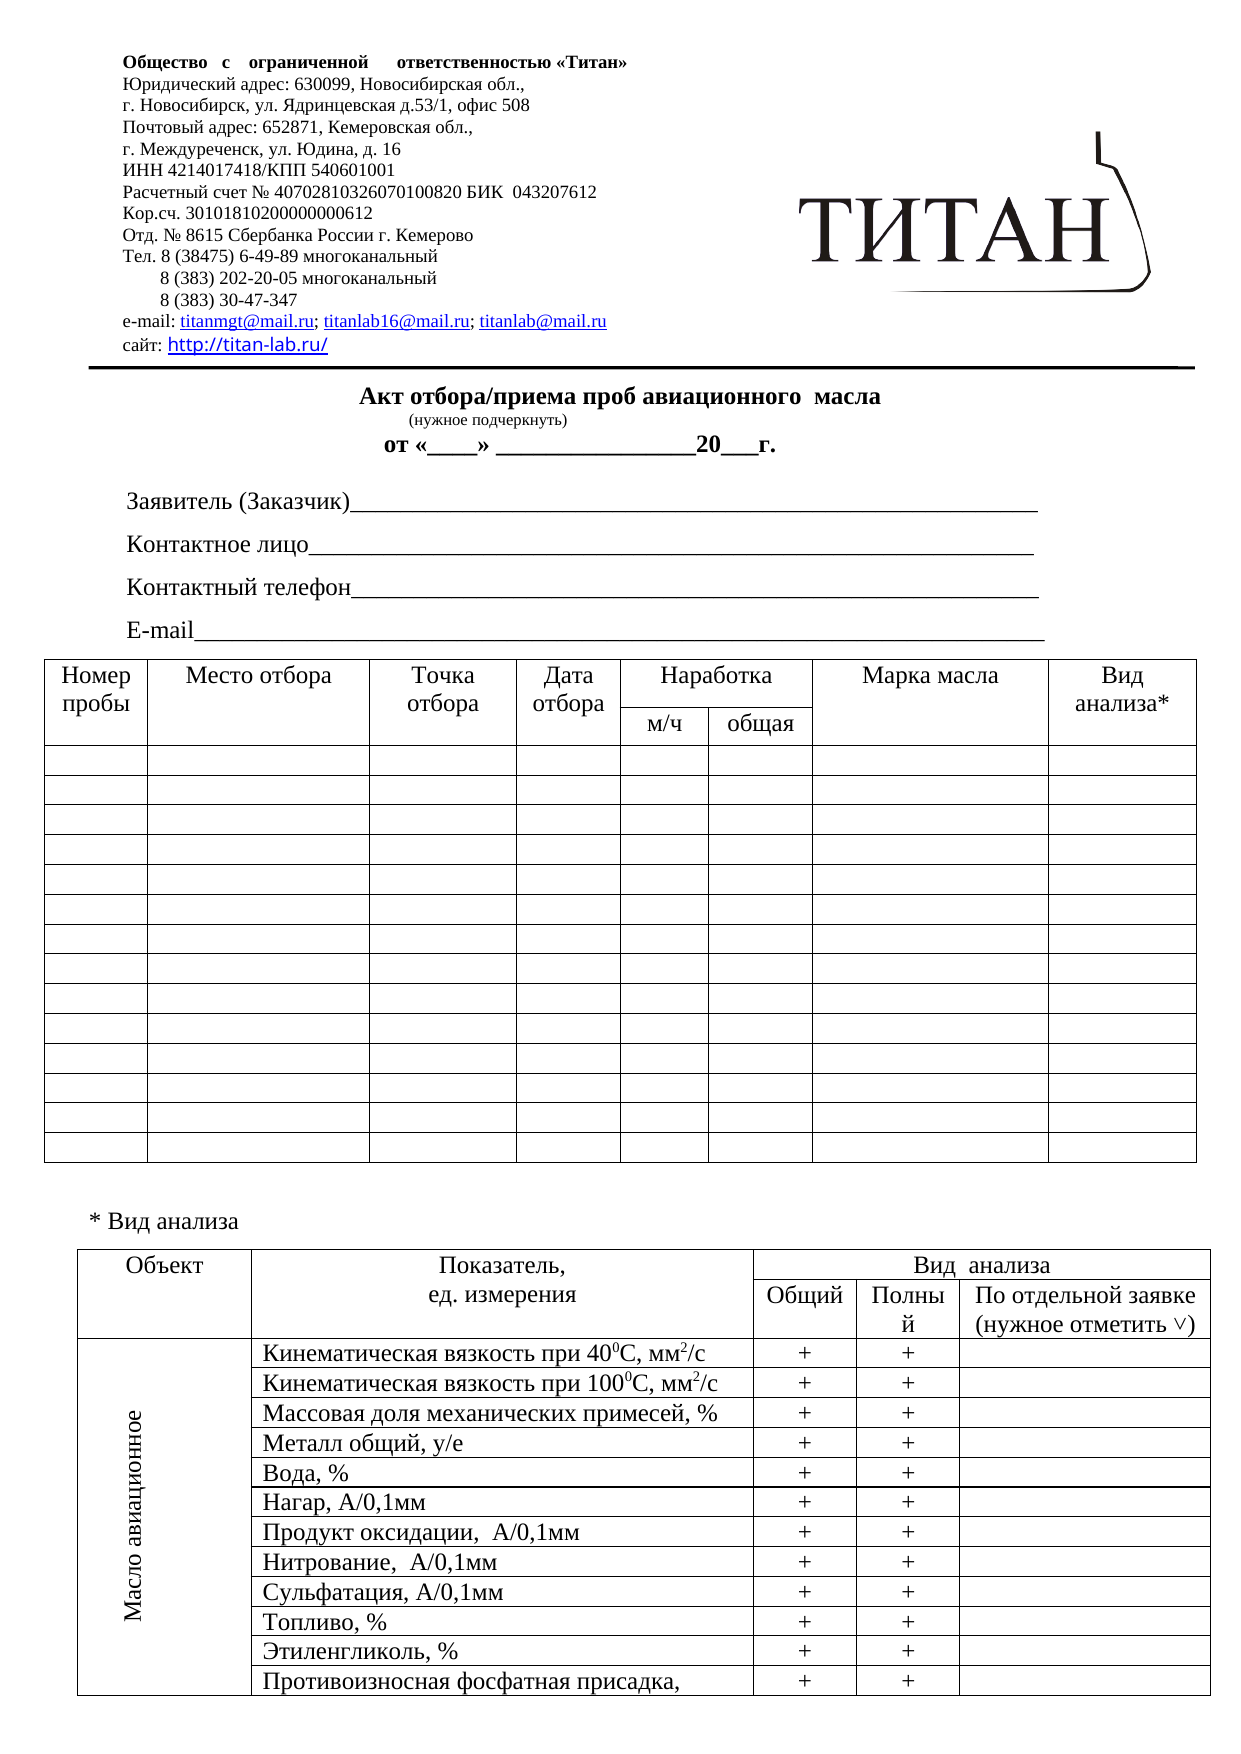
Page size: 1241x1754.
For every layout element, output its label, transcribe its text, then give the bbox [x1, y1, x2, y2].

table_cell [517, 1133, 620, 1162]
table_cell [45, 984, 147, 1013]
table_cell [621, 984, 708, 1013]
table_cell [709, 895, 812, 923]
table_cell [148, 1044, 369, 1072]
table_cell [45, 746, 147, 774]
table_cell Полный [857, 1280, 959, 1337]
table_cell [517, 865, 620, 894]
table_cell + [754, 1636, 856, 1665]
table_cell + [857, 1458, 959, 1486]
table_cell + [754, 1428, 856, 1457]
table_cell [960, 1398, 1210, 1427]
table_header Номер пробы [45, 660, 147, 745]
table_cell [45, 954, 147, 983]
table_cell [370, 954, 516, 983]
table_cell [1049, 805, 1196, 834]
table_cell + [857, 1398, 959, 1427]
table_cell [960, 1488, 1210, 1516]
table_cell [813, 805, 1048, 834]
table_cell + [857, 1547, 959, 1576]
table_cell [517, 1014, 620, 1043]
table_cell [148, 805, 369, 834]
table_cell [148, 1133, 369, 1162]
table_cell [45, 925, 147, 953]
table_cell [517, 954, 620, 983]
table_cell [960, 1636, 1210, 1665]
table_cell [621, 925, 708, 953]
table_cell [148, 925, 369, 953]
table_cell Общий [754, 1280, 856, 1337]
table_cell [813, 1044, 1048, 1072]
table_header Место отбора [148, 660, 369, 745]
table_cell [709, 1044, 812, 1072]
text * Вид анализа [89, 1206, 1152, 1235]
table_cell [960, 1577, 1210, 1606]
table_cell [45, 1044, 147, 1072]
table_cell [517, 746, 620, 774]
table_header Вид анализа [754, 1250, 1210, 1279]
table_cell [517, 895, 620, 923]
table_cell [1049, 1044, 1196, 1072]
table_cell [709, 746, 812, 774]
table_cell [45, 865, 147, 894]
table_cell [621, 1074, 708, 1102]
table_cell Металл общий, у/е [252, 1428, 753, 1457]
table_cell [709, 984, 812, 1013]
table_cell [370, 1103, 516, 1132]
table_cell [148, 984, 369, 1013]
table_cell [148, 1074, 369, 1102]
table_cell [370, 1074, 516, 1102]
table_cell [621, 835, 708, 864]
table_cell [45, 835, 147, 864]
table_cell [45, 1014, 147, 1043]
table_cell [813, 1103, 1048, 1132]
table_cell [960, 1607, 1210, 1635]
table_cell Массовая доля механических примесей, % [252, 1398, 753, 1427]
table_header Дата отбора [517, 660, 620, 745]
text Контактный телефон_______________________________________________________ [126, 572, 1152, 601]
table_cell [709, 776, 812, 804]
table_cell [370, 776, 516, 804]
table_cell [148, 746, 369, 774]
table_cell [813, 776, 1048, 804]
table_cell [517, 1074, 620, 1102]
table_header Объект [78, 1250, 251, 1337]
table_cell [1049, 776, 1196, 804]
table_cell [1049, 954, 1196, 983]
table_cell [813, 1133, 1048, 1162]
table_cell Сульфатация, А/0,1мм [252, 1577, 753, 1606]
table_cell [517, 984, 620, 1013]
table_cell [813, 954, 1048, 983]
table_header Наработка [621, 660, 812, 707]
table_cell + [754, 1458, 856, 1486]
table_cell [45, 895, 147, 923]
table_cell [709, 1133, 812, 1162]
table_cell [621, 805, 708, 834]
table_cell [370, 925, 516, 953]
table_cell [621, 1014, 708, 1043]
table_cell [517, 925, 620, 953]
table_cell [1049, 1074, 1196, 1102]
table_cell + [857, 1488, 959, 1516]
table_cell Масло авиационное [78, 1339, 251, 1695]
table_cell [517, 1103, 620, 1132]
table_cell Продукт оксидации, А/0,1мм [252, 1517, 753, 1546]
table_cell [1049, 1133, 1196, 1162]
text Акт отбора/приема проб авиационного масла [89, 381, 1152, 409]
table_cell [709, 805, 812, 834]
table_cell [813, 895, 1048, 923]
table_cell [621, 1133, 708, 1162]
table_cell [45, 1074, 147, 1102]
table_cell [813, 865, 1048, 894]
table_cell Нитрование, А/0,1мм [252, 1547, 753, 1576]
table_cell + [754, 1339, 856, 1367]
table_header Вид анализа* [1049, 660, 1196, 745]
table_cell [960, 1517, 1210, 1546]
table_cell + [857, 1636, 959, 1665]
table_cell [709, 1074, 812, 1102]
table_cell [1049, 895, 1196, 923]
table_cell [148, 895, 369, 923]
table_cell [621, 776, 708, 804]
table_cell [370, 865, 516, 894]
table_cell [370, 1044, 516, 1072]
table_cell [709, 954, 812, 983]
table_cell Нагар, А/0,1мм [252, 1488, 753, 1516]
table_cell + [754, 1398, 856, 1427]
table_cell [813, 984, 1048, 1013]
table_cell [45, 805, 147, 834]
table_cell [621, 865, 708, 894]
table_cell + [754, 1577, 856, 1606]
table_cell [45, 776, 147, 804]
table_cell [148, 865, 369, 894]
table_cell + [857, 1666, 959, 1695]
table_cell [370, 1014, 516, 1043]
table_cell [517, 835, 620, 864]
table_cell [960, 1428, 1210, 1457]
table_cell Вода, % [252, 1458, 753, 1486]
table_cell Этиленгликоль, % [252, 1636, 753, 1665]
table_cell + [754, 1517, 856, 1546]
table_cell [621, 1044, 708, 1072]
table_cell + [857, 1428, 959, 1457]
table_cell [813, 835, 1048, 864]
table_cell [1049, 1103, 1196, 1132]
table_cell [709, 1103, 812, 1132]
table_cell По отдельной заявке (нужное отметить ˅) [960, 1280, 1210, 1337]
table_cell [1049, 925, 1196, 953]
table_cell [813, 1014, 1048, 1043]
table_cell [709, 865, 812, 894]
text Заявитель (Заказчик)_______________________________________________________ [126, 486, 1152, 515]
table_cell [370, 984, 516, 1013]
table_cell [1049, 1014, 1196, 1043]
table_cell [1049, 835, 1196, 864]
table_cell Кинематическая вязкость при 400С, мм2/с [252, 1339, 753, 1367]
text Контактное лицо__________________________________________________________ [126, 529, 1152, 558]
table_cell [960, 1339, 1210, 1367]
table_cell + [857, 1577, 959, 1606]
table_cell [148, 954, 369, 983]
table_cell Кинематическая вязкость при 1000С, мм2/с [252, 1368, 753, 1397]
table_cell [517, 1044, 620, 1072]
table_cell + [857, 1339, 959, 1367]
table_cell [45, 1103, 147, 1132]
table_cell [813, 746, 1048, 774]
table_cell [621, 954, 708, 983]
table_cell [148, 1014, 369, 1043]
text (нужное подчеркнуть) [310, 409, 1152, 429]
table_cell [517, 776, 620, 804]
table_cell [709, 925, 812, 953]
table_cell [960, 1666, 1210, 1695]
table_cell [148, 835, 369, 864]
table_header Марка масла [813, 660, 1048, 745]
table_cell [960, 1368, 1210, 1397]
table_cell + [857, 1517, 959, 1546]
table_cell [1049, 865, 1196, 894]
table_cell + [754, 1368, 856, 1397]
table_header Точка отбора [370, 660, 516, 745]
table_cell [370, 895, 516, 923]
table_cell [621, 1103, 708, 1132]
table_cell [621, 746, 708, 774]
table_cell [370, 1133, 516, 1162]
table_header Показатель, ед. измерения [252, 1250, 753, 1337]
text E-mail____________________________________________________________________ [126, 616, 1152, 644]
table_cell Топливо, % [252, 1607, 753, 1635]
table_cell [960, 1547, 1210, 1576]
table_cell [709, 1014, 812, 1043]
table_cell + [857, 1368, 959, 1397]
table_cell [148, 1103, 369, 1132]
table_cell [252, 1666, 753, 1695]
table_cell [813, 1074, 1048, 1102]
table_cell общая [709, 708, 812, 745]
table_cell [1049, 746, 1196, 774]
table_cell [1049, 984, 1196, 1013]
table_cell + [754, 1488, 856, 1516]
table_cell [45, 1133, 147, 1162]
table_cell + [857, 1607, 959, 1635]
table_cell [370, 746, 516, 774]
table_cell [621, 895, 708, 923]
table_cell + [754, 1547, 856, 1576]
table_cell [148, 776, 369, 804]
table_cell [709, 835, 812, 864]
table_cell [813, 925, 1048, 953]
table_cell [517, 805, 620, 834]
table_cell [370, 835, 516, 864]
table_cell м/ч [621, 708, 708, 745]
text от «____» ________________20___г. [310, 429, 1152, 457]
table_cell [960, 1458, 1210, 1486]
table_cell + [754, 1607, 856, 1635]
table_cell + [754, 1666, 856, 1695]
table_cell [370, 805, 516, 834]
